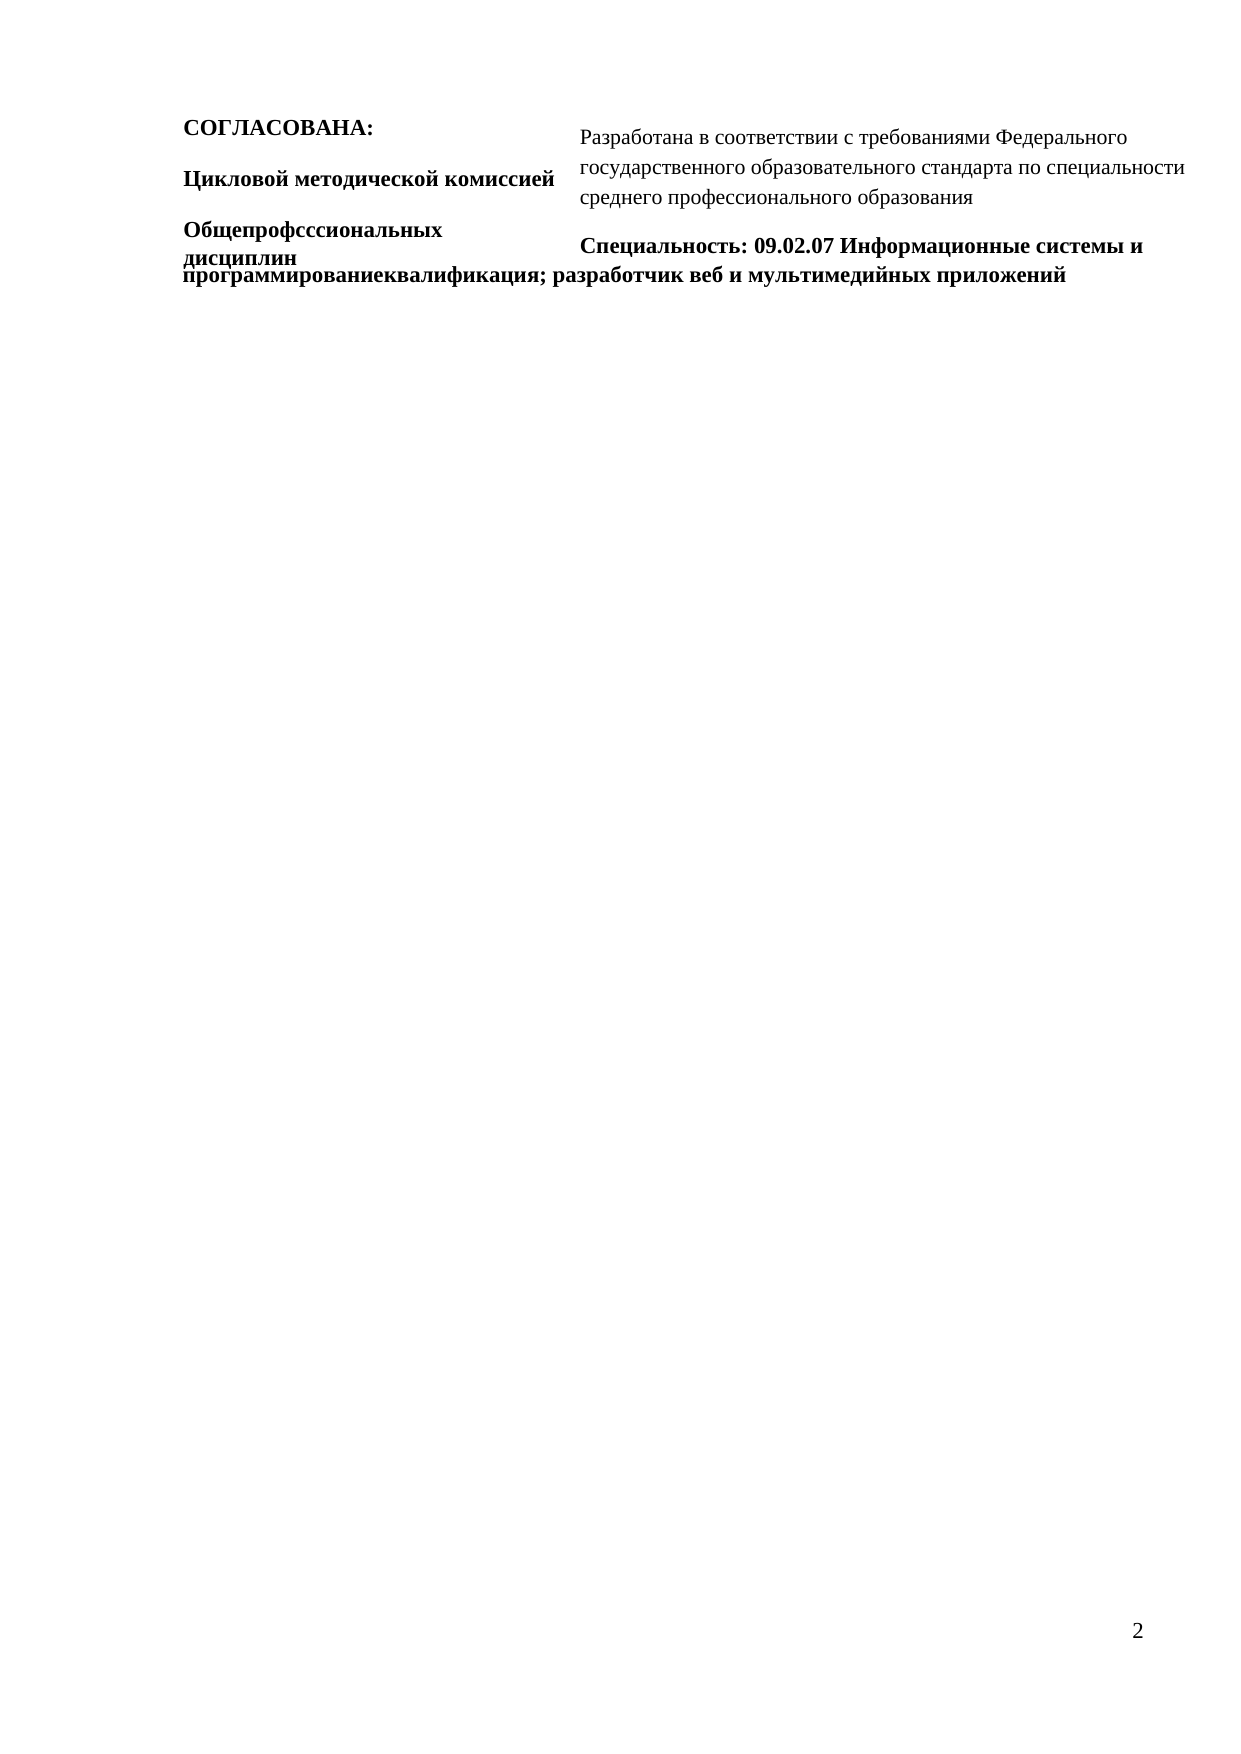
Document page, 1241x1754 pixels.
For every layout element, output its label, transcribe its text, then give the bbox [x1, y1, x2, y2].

text Разработана в соответствии с требованиями Федерального государственного образовательного стандарта по специальности среднего профессионального образования [182, 121, 1204, 211]
text Специальность: 09.02.07 Информационные системы и программированиеквалификация; разработчик веб и мультимедийных приложений [182, 230, 1204, 288]
